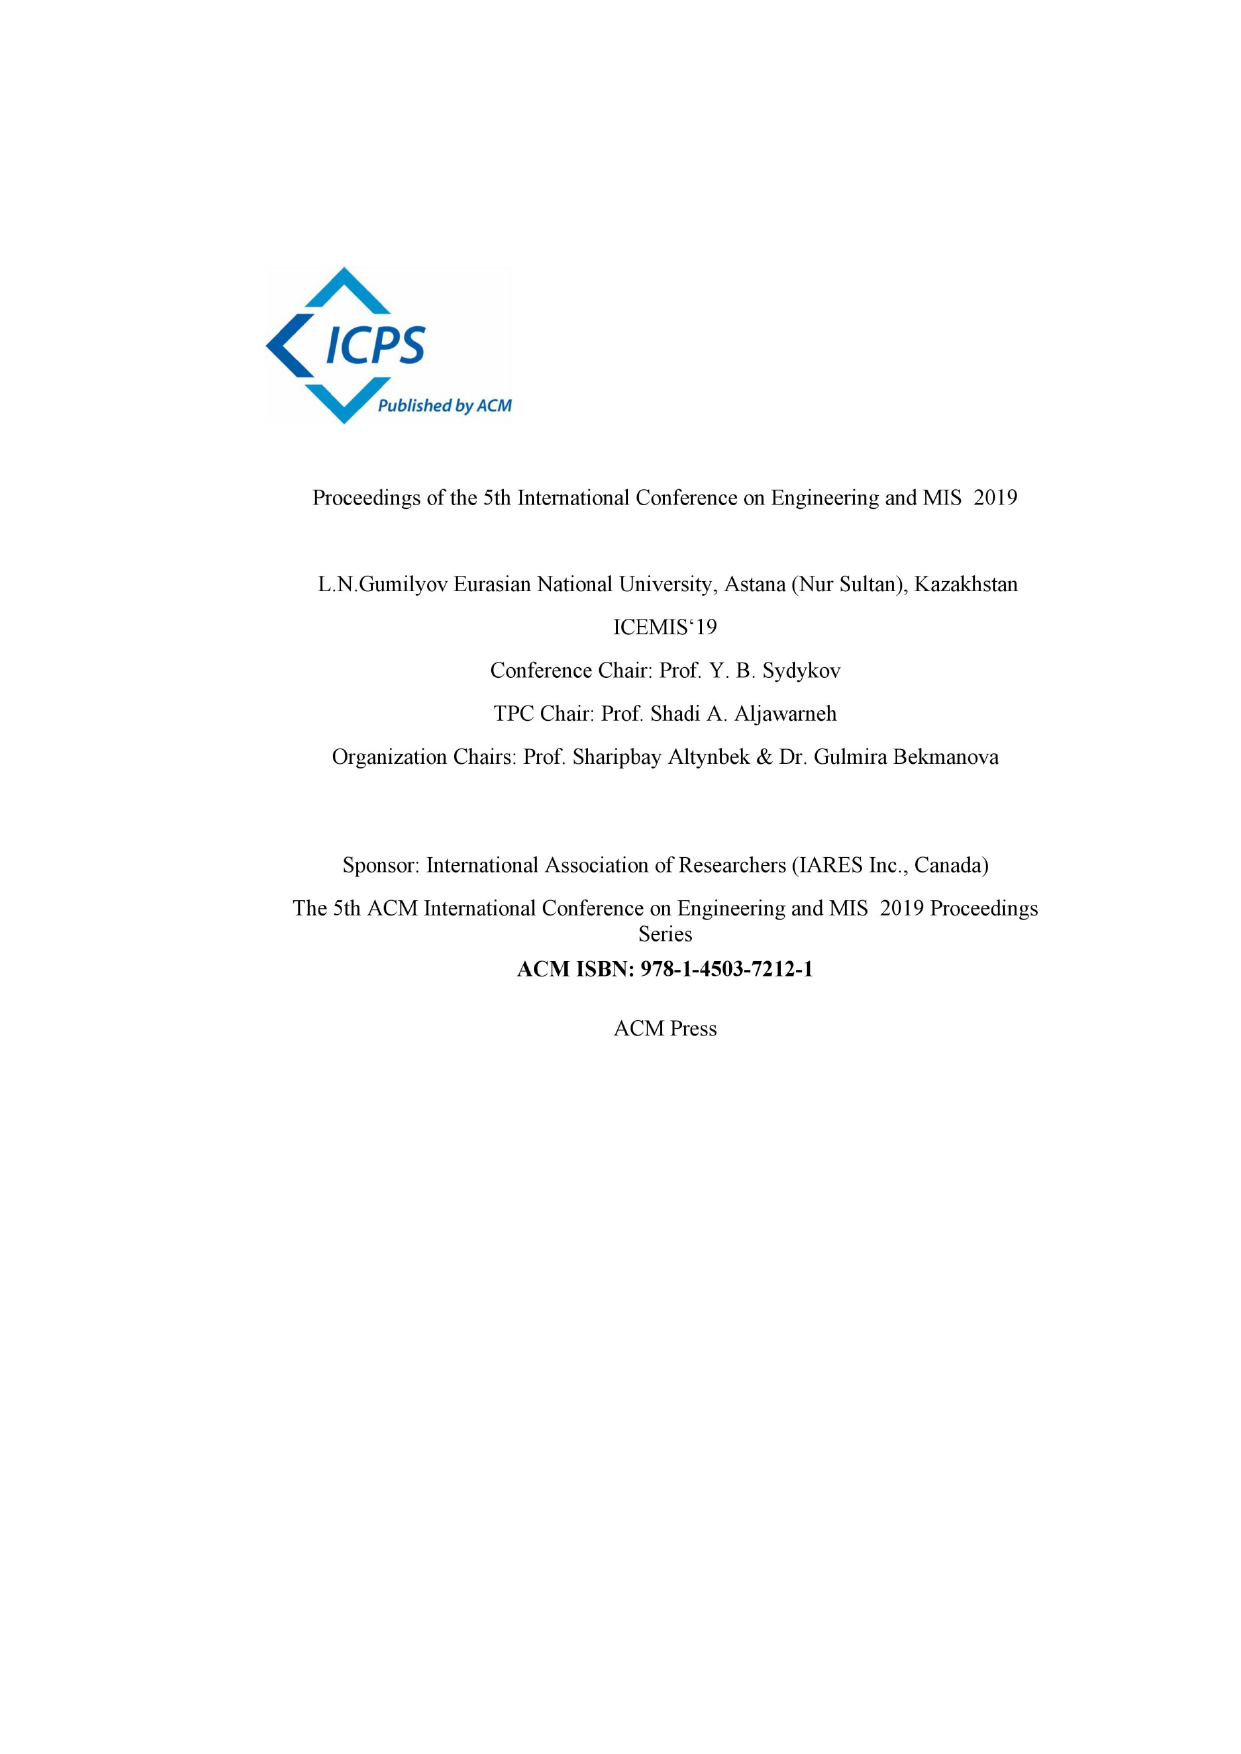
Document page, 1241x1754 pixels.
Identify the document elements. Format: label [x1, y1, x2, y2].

picture [177, 118, 1152, 1380]
